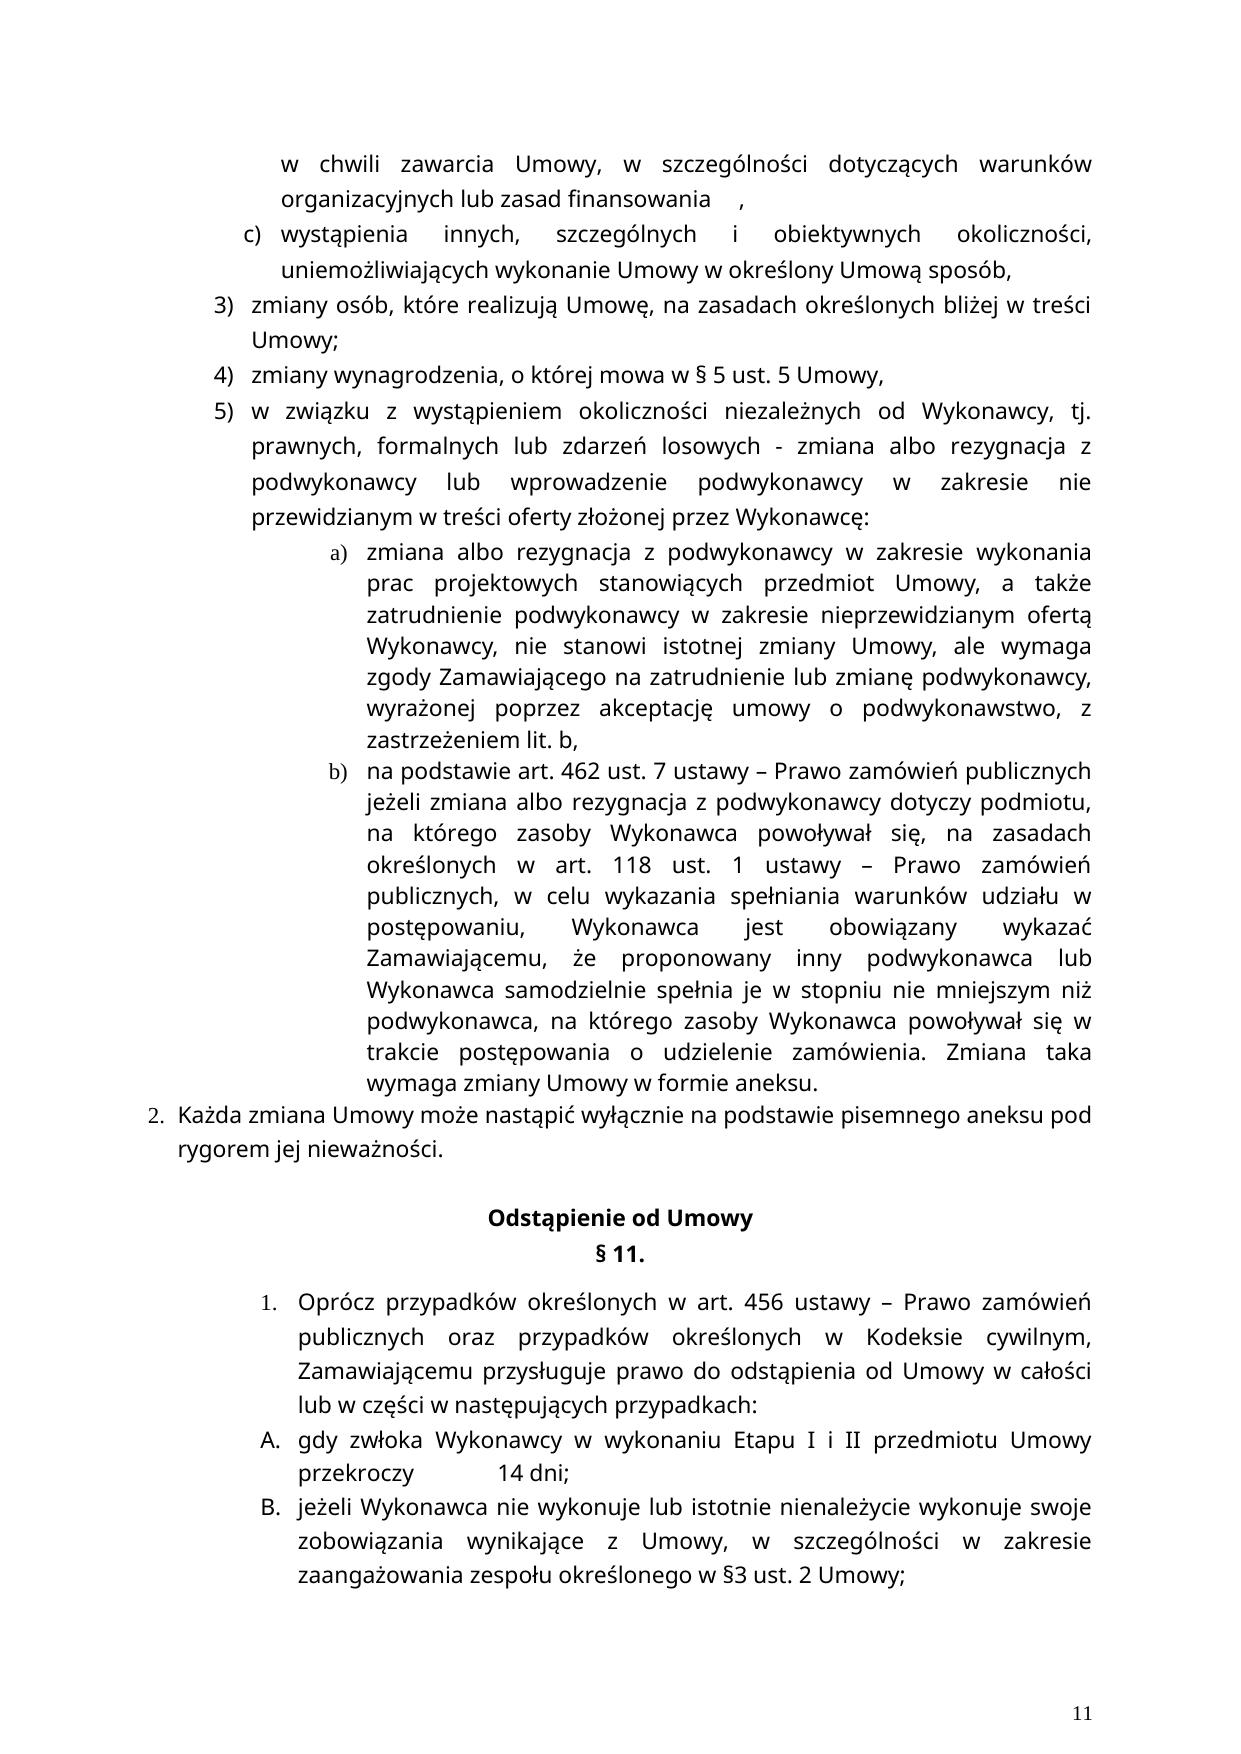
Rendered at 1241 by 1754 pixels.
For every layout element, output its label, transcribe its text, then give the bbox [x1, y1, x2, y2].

list na podstawie art. 462 ust. 7 ustawy – Prawo zamówień publicznych jeżeli zmiana albo rezygnacja z podwykonawcy dotyczy podmiotu, na którego zasoby Wykonawca powoływał się, na zasadach określonych w art. 118 ust. 1 ustawy – Prawo zamówień publicznych, w celu wykazania spełniania warunków udziału w postępowaniu, Wykonawca jest obowiązany wykazać Zamawiającemu, że proponowany inny podwykonawca lub Wykonawca samodzielnie spełnia je w stopniu nie mniejszym niż podwykonawca, na którego zasoby Wykonawca powoływał się w trakcie postępowania o udzielenie zamówienia. Zmiana taka wymaga zmiany Umowy w formie aneksu. [348, 755, 1093, 1098]
list zmiana albo rezygnacja z podwykonawcy w zakresie wykonania prac projektowych stanowiących przedmiot Umowy, a także zatrudnienie podwykonawcy w zakresie nieprzewidzianym ofertą Wykonawcy, nie stanowi istotnej zmiany Umowy, ale wymaga zgody Zamawiającego na zatrudnienie lub zmianę podwykonawcy, wyrażonej poprzez akceptację umowy o podwykonawstwo, z zastrzeżeniem lit. b, [348, 536, 1093, 755]
text Odstąpienie od Umowy [148, 1202, 1093, 1233]
text § 11. [148, 1238, 1093, 1269]
list zmiany wynagrodzenia, o której mowa w § 5 ust. 5 Umowy, [213, 359, 1093, 391]
list Każda zmiana Umowy może nastąpić wyłącznie na podstawie pisemnego aneksu pod rygorem jej nieważności. [148, 1098, 1093, 1164]
list jeżeli Wykonawca nie wykonuje lub istotnie nienależycie wykonuje swoje zobowiązania wynikające z Umowy, w szczególności w zakresie zaangażowania zespołu określonego w §3 ust. 2 Umowy; [260, 1491, 1093, 1590]
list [243, 148, 1093, 214]
list gdy zwłoka Wykonawcy w wykonaniu Etapu I i II przedmiotu Umowy przekroczy 14 dni; [260, 1423, 1093, 1488]
list wystąpienia innych, szczególnych i obiektywnych okoliczności, uniemożliwiających wykonanie Umowy w określony Umową sposób, [243, 218, 1093, 285]
list Oprócz przypadków określonych w art. 456 ustawy – Prawo zamówień publicznych oraz przypadków określonych w Kodeksie cywilnym, Zamawiającemu przysługuje prawo do odstąpienia od Umowy w całości lub w części w następujących przypadkach: [260, 1286, 1093, 1420]
list w związku z wystąpieniem okoliczności niezależnych od Wykonawcy, tj. prawnych, formalnych lub zdarzeń losowych - zmiana albo rezygnacja z podwykonawcy lub wprowadzenie podwykonawcy w zakresie nie przewidzianym w treści oferty złożonej przez Wykonawcę: [213, 395, 1093, 532]
list zmiany osób, które realizują Umowę, na zasadach określonych bliżej w treści Umowy; [213, 289, 1093, 355]
